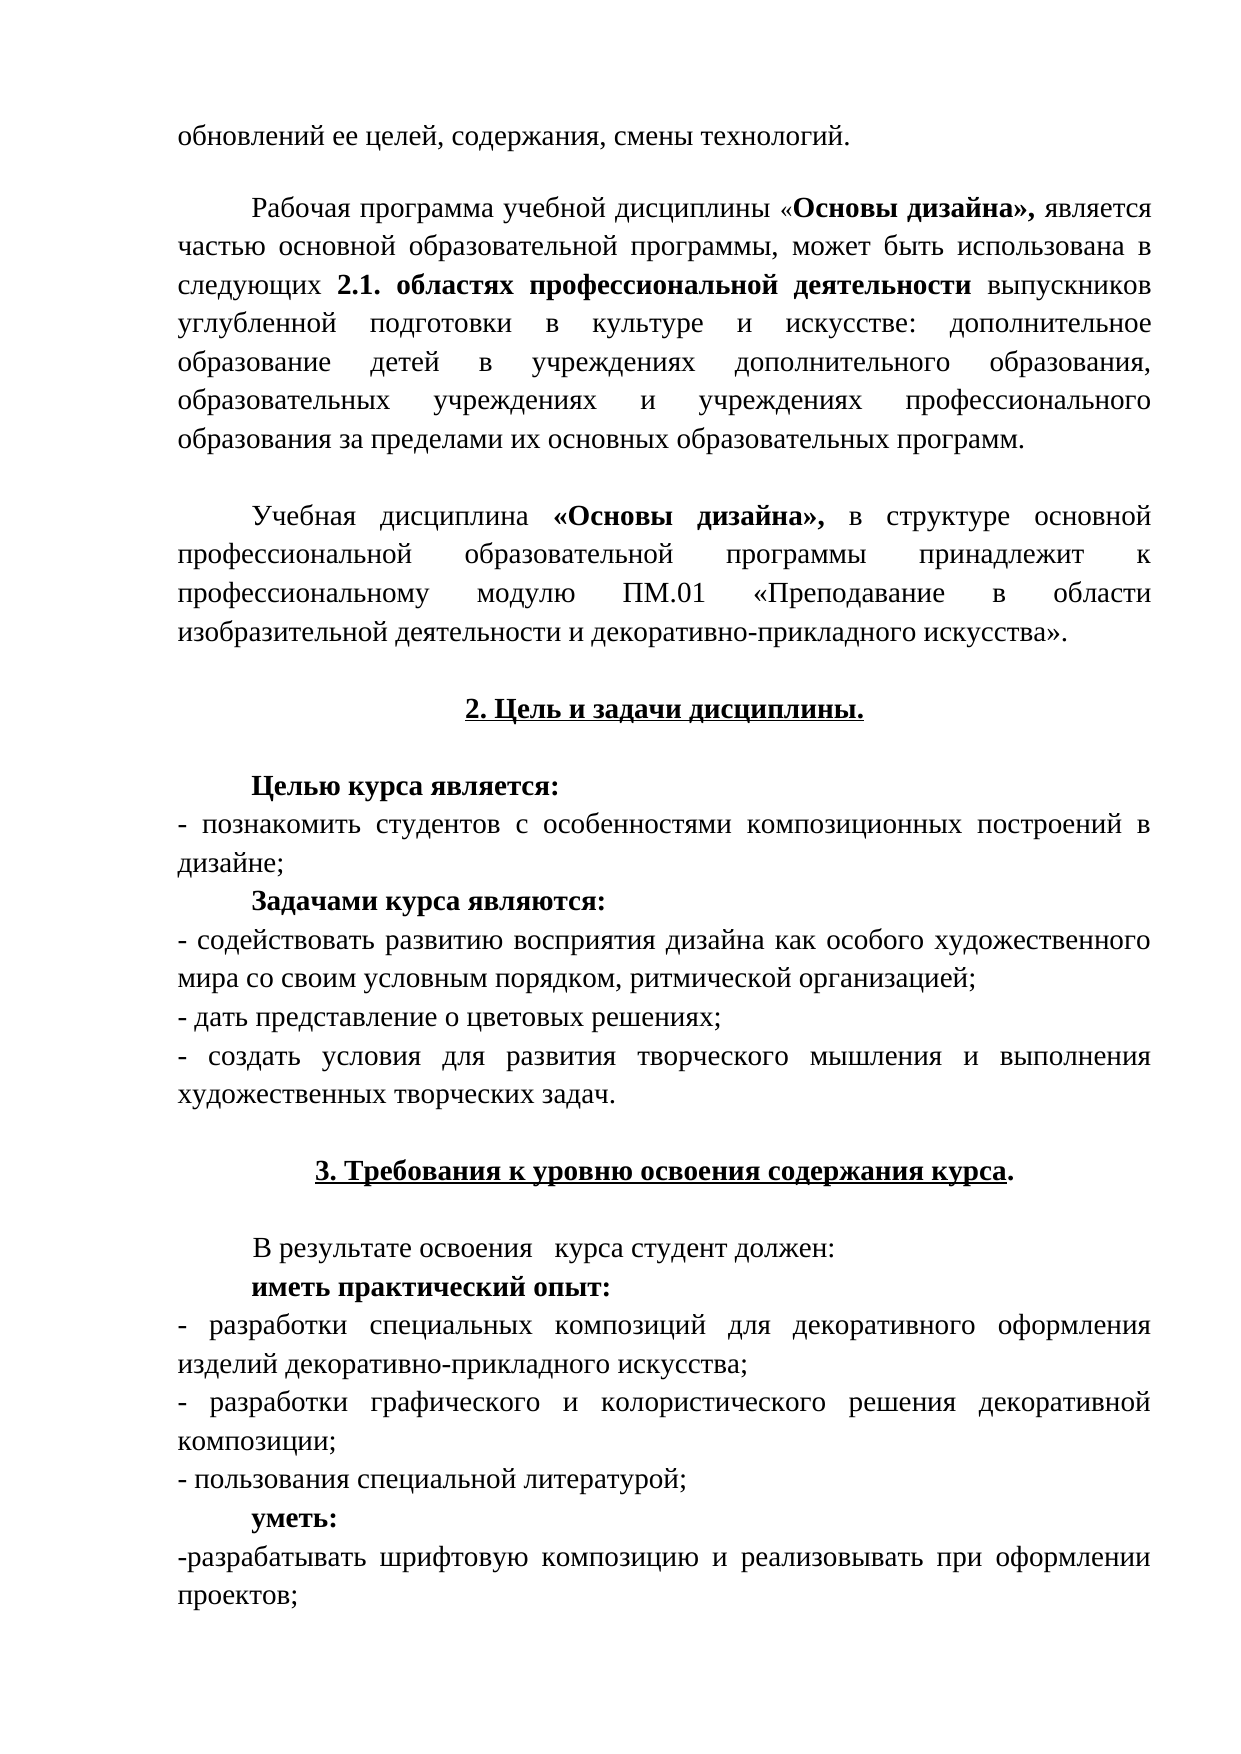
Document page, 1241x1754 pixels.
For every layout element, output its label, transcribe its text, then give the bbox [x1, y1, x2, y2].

text Рабочая программа учебной дисциплины «Основы дизайна», является частью основной образовательной программы, может быть использована в следующих 2.1. областях профессиональной деятельности выпускников углубленной подготовки в культуре и искусстве: дополнительное образование детей в учреждениях дополнительного образования, образовательных учреждениях и учреждениях профессионального образования за пределами их основных образовательных программ. [177, 190, 1152, 454]
text - познакомить студентов с особенностями композиционных построений в дизайне; [177, 806, 1152, 878]
text иметь практический опыт: [177, 1269, 1152, 1302]
text - содействовать развитию восприятия дизайна как особого художественного мира со своим условным порядком, ритмической организацией; [177, 922, 1152, 994]
text - дать представление о цветовых решениях; [177, 999, 1152, 1033]
text 3. Требования к уровню освоения содержания курса. [177, 1153, 1152, 1187]
text Учебная дисциплина «Основы дизайна», в структуре основной профессиональной образовательной программы принадлежит к профессиональному модулю ПМ.01 «Преподавание в области изобразительной деятельности и декоративно-прикладного искусства». [177, 498, 1152, 647]
text Целью курса является: [177, 768, 1152, 801]
text - разработки специальных композиций для декоративного оформления изделий декоративно-прикладного искусства; [177, 1307, 1152, 1379]
text В результате освоения курса студент должен: [177, 1230, 1152, 1264]
text уметь: [177, 1500, 1152, 1534]
text 2. Цель и задачи дисциплины. [177, 691, 1152, 724]
text Задачами курса являются: [177, 883, 1152, 917]
text - разработки графического и колористического решения декоративной композиции; [177, 1384, 1152, 1457]
text - создать условия для развития творческого мышления и выполнения художественных творческих задач. [177, 1038, 1152, 1110]
text -разрабатывать шрифтовую композицию и реализовывать при оформлении проектов; [177, 1539, 1152, 1611]
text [177, 118, 1152, 152]
text - пользования специальной литературой; [177, 1462, 1152, 1495]
